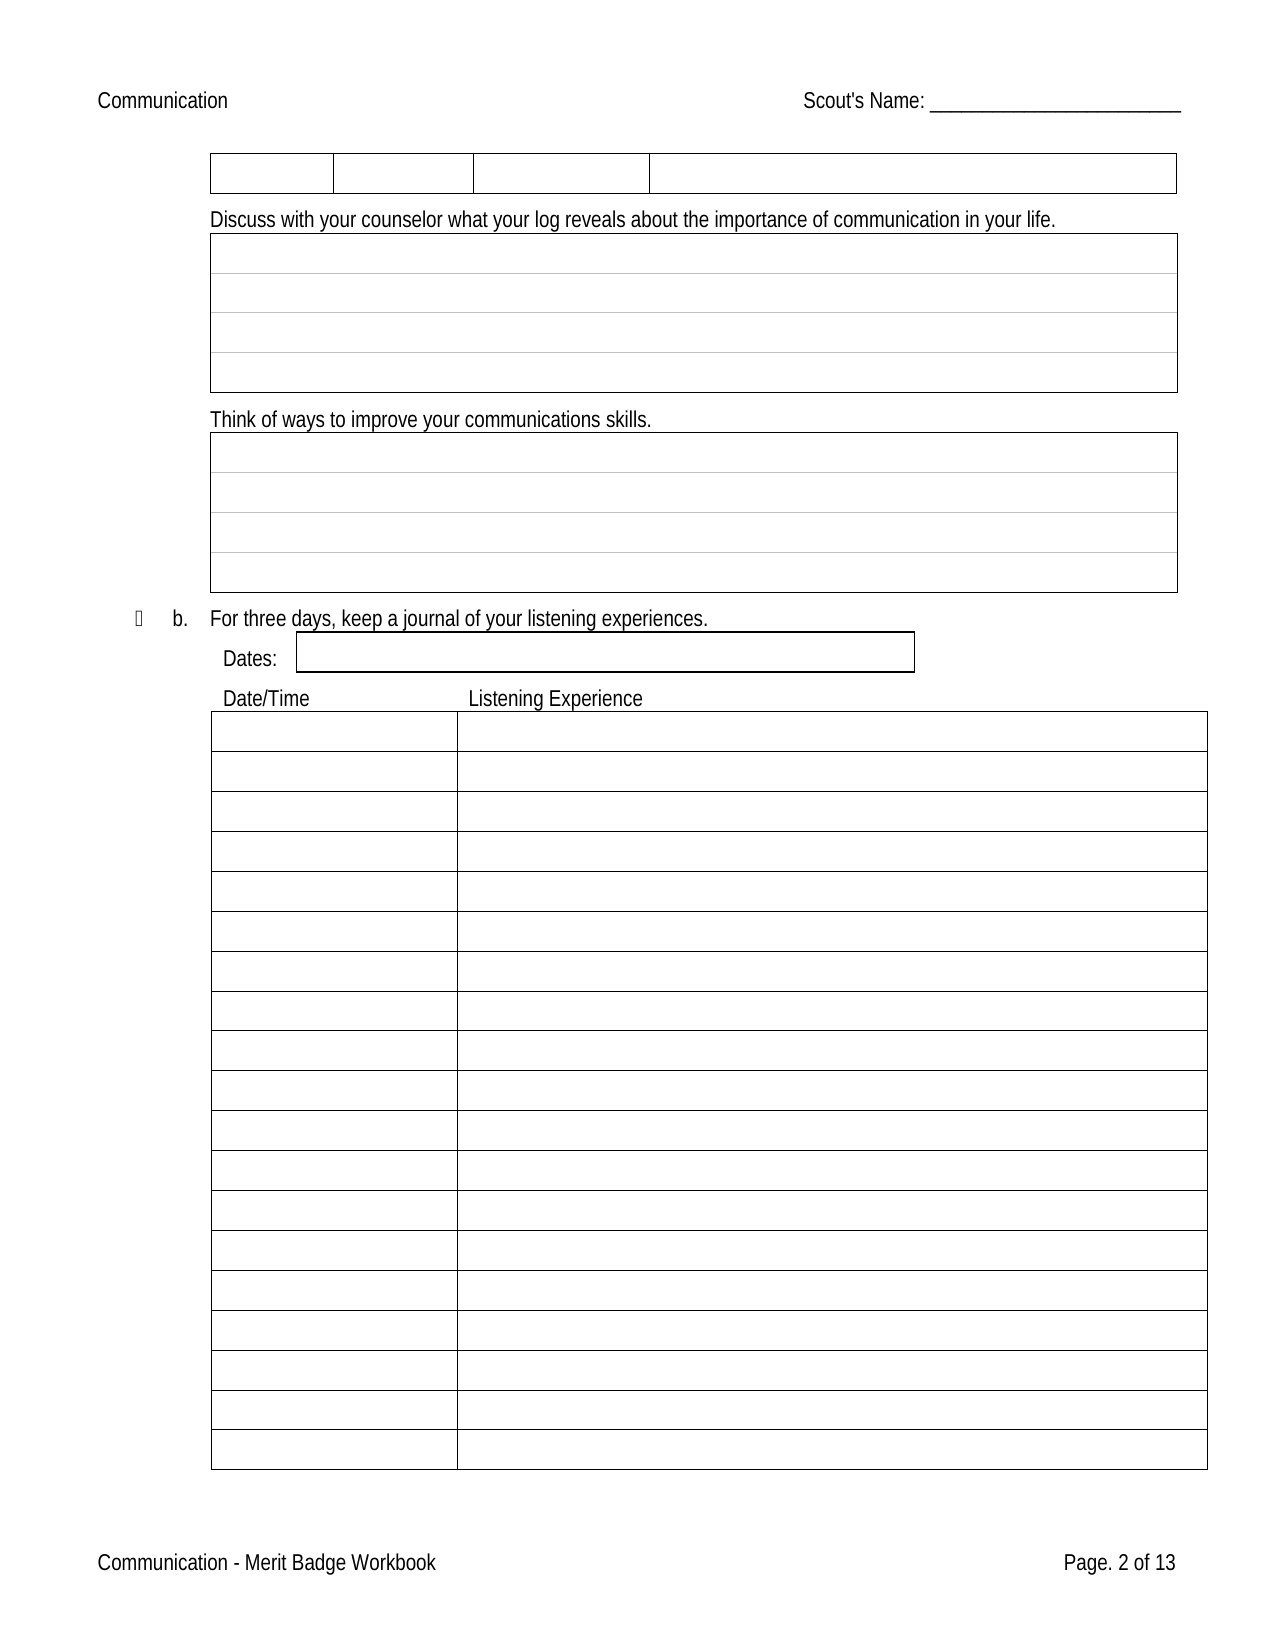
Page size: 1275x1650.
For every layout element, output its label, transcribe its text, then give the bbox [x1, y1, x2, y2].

table_cell [334, 154, 473, 193]
table_cell [458, 952, 1207, 991]
table_cell [212, 1430, 457, 1469]
table_cell [458, 1351, 1207, 1389]
text Think of ways to improve your communications skills. [210, 406, 1177, 432]
table_cell [458, 832, 1207, 871]
table_cell [458, 1191, 1207, 1230]
table_cell [211, 553, 1177, 592]
table_cell [458, 712, 1207, 751]
table_cell [212, 1151, 457, 1190]
table_header [211, 234, 1177, 272]
table_header [297, 633, 914, 671]
table_cell [474, 154, 649, 193]
table_cell [211, 313, 1177, 352]
table_cell Date/Time [212, 671, 457, 711]
table_cell [458, 752, 1207, 791]
table_cell [458, 1071, 1207, 1110]
table_cell [458, 1031, 1207, 1070]
table_cell [212, 792, 457, 831]
table_cell [211, 154, 333, 193]
table_cell Listening Experience [457, 671, 1207, 711]
table_cell [212, 872, 457, 911]
table_cell [650, 154, 1176, 193]
table_cell [212, 832, 457, 871]
table_header [211, 433, 1177, 472]
table_cell [212, 1111, 457, 1150]
table_cell [212, 752, 457, 791]
table_cell [212, 1391, 457, 1429]
table_cell [212, 952, 457, 991]
table_cell [212, 1031, 457, 1070]
text Discuss with your counselor what your log reveals about the importance of communication in your life. [210, 206, 1177, 232]
table_cell [211, 274, 1177, 312]
table_cell [458, 1430, 1207, 1469]
table_cell [458, 792, 1207, 831]
table_cell [458, 1391, 1207, 1429]
table_cell [212, 1071, 457, 1110]
table_cell [458, 912, 1207, 951]
table_cell [212, 712, 457, 751]
table_cell [458, 1311, 1207, 1349]
table_cell [211, 473, 1177, 512]
table_cell [212, 1311, 457, 1349]
table_cell [212, 1271, 457, 1310]
table_cell [458, 1151, 1207, 1190]
table_cell [212, 912, 457, 951]
table_cell [458, 1231, 1207, 1270]
text b. For three days, keep a journal of your listening experiences. [135, 605, 1177, 631]
table_header Dates: [212, 631, 296, 671]
table_cell [458, 992, 1207, 1030]
table_cell [458, 1111, 1207, 1150]
table_cell [211, 353, 1177, 392]
table_cell [211, 513, 1177, 552]
table_cell [458, 1271, 1207, 1310]
table_cell [212, 1231, 457, 1270]
table_cell [212, 1191, 457, 1230]
table_cell [212, 992, 457, 1030]
table_cell [212, 1351, 457, 1389]
table_cell [458, 872, 1207, 911]
